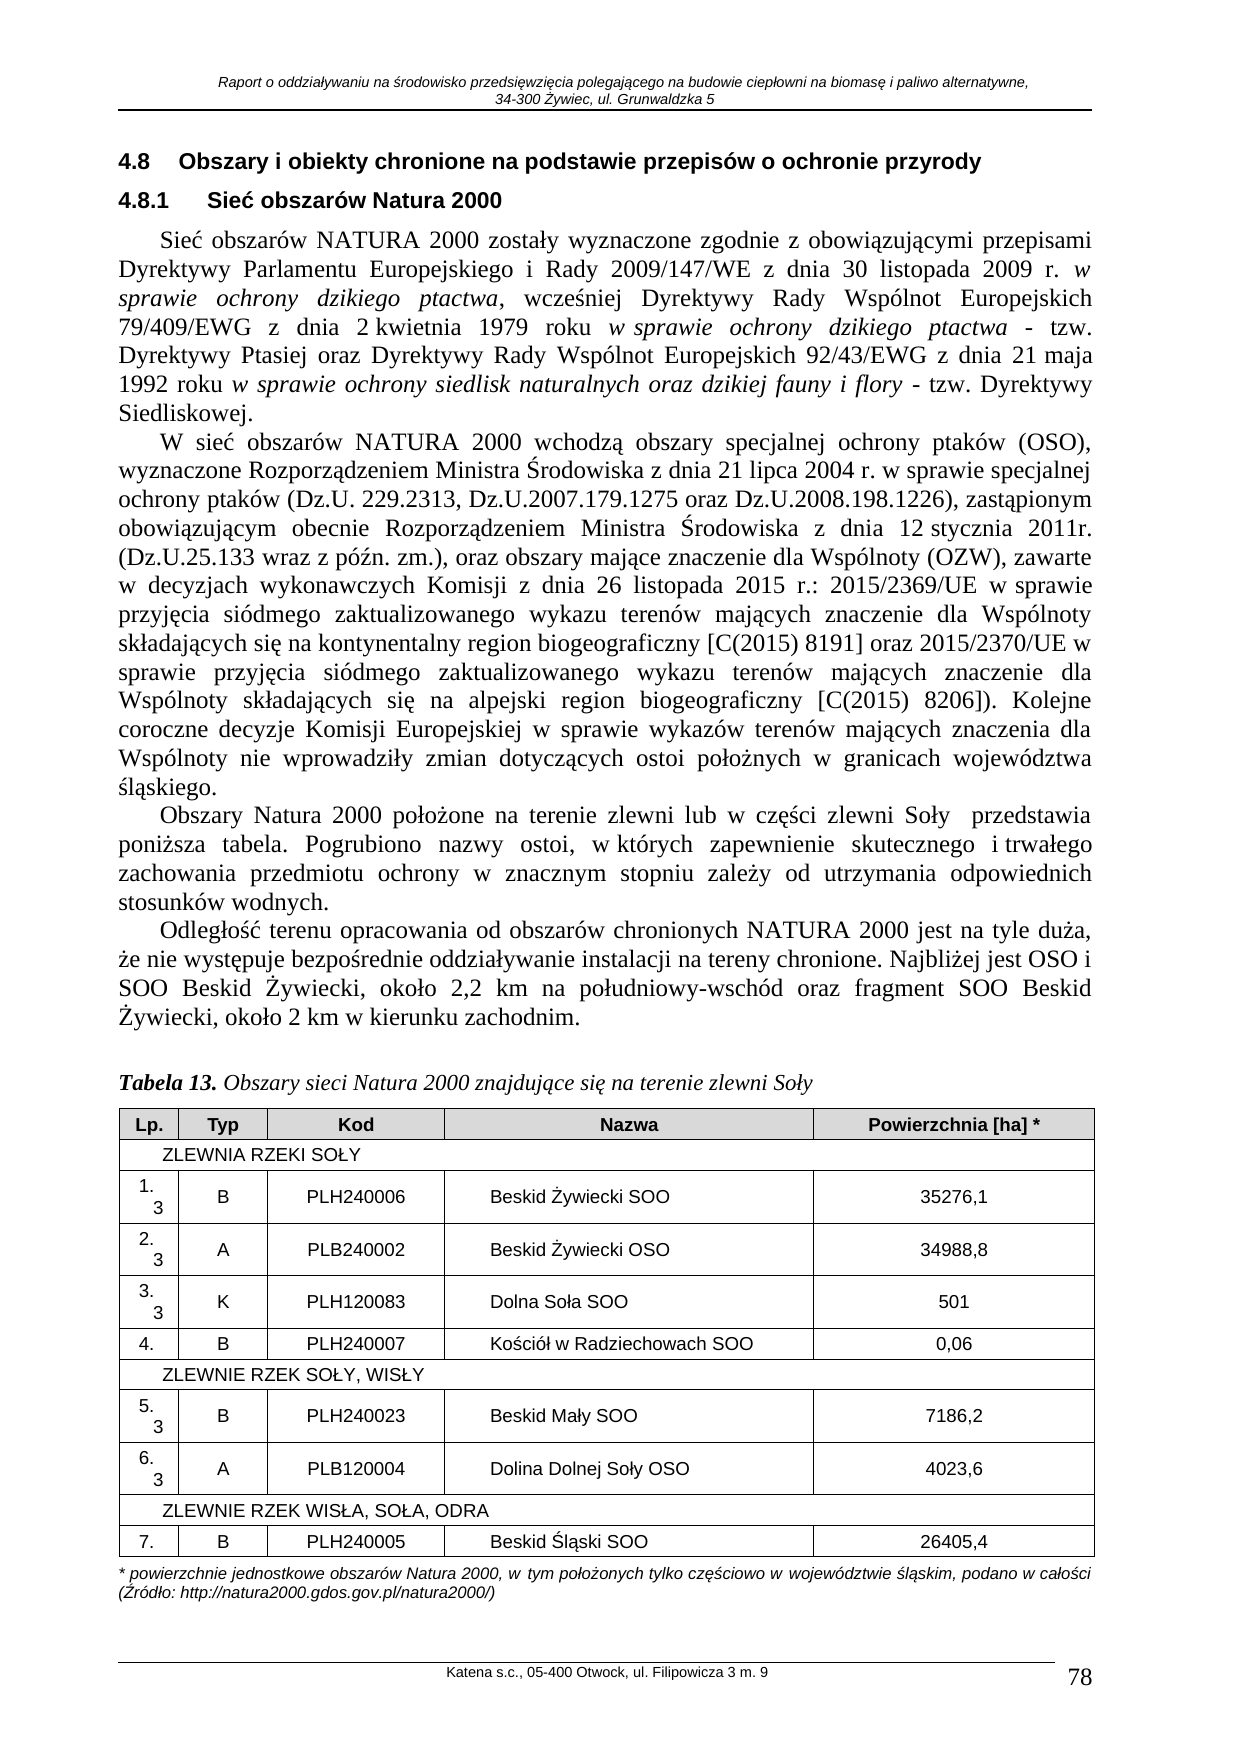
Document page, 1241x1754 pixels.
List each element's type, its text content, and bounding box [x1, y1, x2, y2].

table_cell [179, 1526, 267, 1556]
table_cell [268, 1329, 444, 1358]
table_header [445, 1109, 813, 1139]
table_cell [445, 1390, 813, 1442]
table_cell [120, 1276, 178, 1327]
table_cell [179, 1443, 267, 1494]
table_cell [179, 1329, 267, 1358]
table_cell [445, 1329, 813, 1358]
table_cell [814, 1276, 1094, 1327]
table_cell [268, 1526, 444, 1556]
text * powierzchnie jednostkowe obszarów Natura 2000, w tym położonych tylko częściowo w województwie śląskim, podano w całości (Źródło: http://natura2000.gdos.gov.pl/natura2000/) [118, 1563, 1092, 1602]
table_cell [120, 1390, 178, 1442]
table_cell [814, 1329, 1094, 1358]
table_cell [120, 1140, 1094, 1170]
text W sieć obszarów NATURA 2000 wchodzą obszary specjalnej ochrony ptaków (OSO), wyznaczone Rozporządzeniem Ministra Środowiska z dnia 21 lipca 2004 r. w sprawie specjalnej ochrony ptaków (Dz.U. 229.2313, Dz.U.2007.179.1275 oraz Dz.U.2008.198.1226), zastąpionym obowiązującym obecnie Rozporządzeniem Ministra Środowiska z dnia 12 stycznia 2011r. (Dz.U.25.133 wraz z późn. zm.), oraz obszary mające znaczenie dla Wspólnoty (OZW), zawarte w decyzjach wykonawczych Komisji z dnia 26 listopada 2015 r.: 2015/2369/UE w sprawie przyjęcia siódmego zaktualizowanego wykazu terenów mających znaczenie dla Wspólnoty składających się na kontynentalny region biogeograficzny [C(2015) 8191] oraz 2015/2370/UE w sprawie przyjęcia siódmego zaktualizowanego wykazu terenów mających znaczenie dla Wspólnoty składających się na alpejski region biogeograficzny [C(2015) 8206]). Kolejne coroczne decyzje Komisji Europejskiej w sprawie wykazów terenów mających znaczenia dla Wspólnoty nie wprowadziły zmian dotyczących ostoi położnych w granicach województwa śląskiego. [118, 427, 1092, 800]
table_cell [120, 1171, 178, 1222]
subtitle Obszary i obiekty chronione na podstawie przepisów o ochronie przyrody [118, 148, 1092, 174]
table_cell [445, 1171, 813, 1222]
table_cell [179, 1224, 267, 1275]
text Odległość terenu opracowania od obszarów chronionych NATURA 2000 jest na tyle duża, że nie występuje bezpośrednie oddziaływanie instalacji na tereny chronione. Najbliżej jest OSO i SOO Beskid Żywiecki, około 2,2 km na południowy-wschód oraz fragment SOO Beskid Żywiecki, około 2 km w kierunku zachodnim. [118, 915, 1092, 1030]
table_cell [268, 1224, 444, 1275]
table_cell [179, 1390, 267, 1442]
subtitle Sieć obszarów Natura 2000 [118, 187, 1092, 213]
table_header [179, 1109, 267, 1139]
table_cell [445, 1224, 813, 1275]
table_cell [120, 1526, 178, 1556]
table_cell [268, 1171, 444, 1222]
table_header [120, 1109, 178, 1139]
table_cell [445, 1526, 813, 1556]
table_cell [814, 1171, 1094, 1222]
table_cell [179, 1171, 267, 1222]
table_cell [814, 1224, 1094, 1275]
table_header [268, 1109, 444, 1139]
text Obszary Natura 2000 położone na terenie zlewni lub w części zlewni Soły przedstawia poniższa tabela. Pogrubiono nazwy ostoi, w których zapewnienie skutecznego i trwałego zachowania przedmiotu ochrony w znacznym stopniu zależy od utrzymania odpowiednich stosunków wodnych. [118, 800, 1092, 915]
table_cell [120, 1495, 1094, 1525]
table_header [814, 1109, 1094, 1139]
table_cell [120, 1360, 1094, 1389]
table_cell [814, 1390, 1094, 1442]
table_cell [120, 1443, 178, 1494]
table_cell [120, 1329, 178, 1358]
text Sieć obszarów NATURA 2000 zostały wyznaczone zgodnie z obowiązującymi przepisami Dyrektywy Parlamentu Europejskiego i Rady 2009/147/WE z dnia 30 listopada 2009 r. w sprawie ochrony dzikiego ptactwa, wcześniej Dyrektywy Rady Wspólnot Europejskich 79/409/EWG z dnia 2 kwietnia 1979 roku w sprawie ochrony dzikiego ptactwa - tzw. Dyrektywy Ptasiej oraz Dyrektywy Rady Wspólnot Europejskich 92/43/EWG z dnia 21 maja 1992 roku w sprawie ochrony siedlisk naturalnych oraz dzikiej fauny i flory - tzw. Dyrektywy Siedliskowej. [118, 225, 1092, 427]
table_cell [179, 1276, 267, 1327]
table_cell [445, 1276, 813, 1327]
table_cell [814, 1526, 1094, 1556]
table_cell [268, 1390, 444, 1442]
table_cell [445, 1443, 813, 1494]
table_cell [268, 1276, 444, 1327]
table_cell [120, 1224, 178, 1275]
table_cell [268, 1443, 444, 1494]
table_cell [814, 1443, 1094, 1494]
